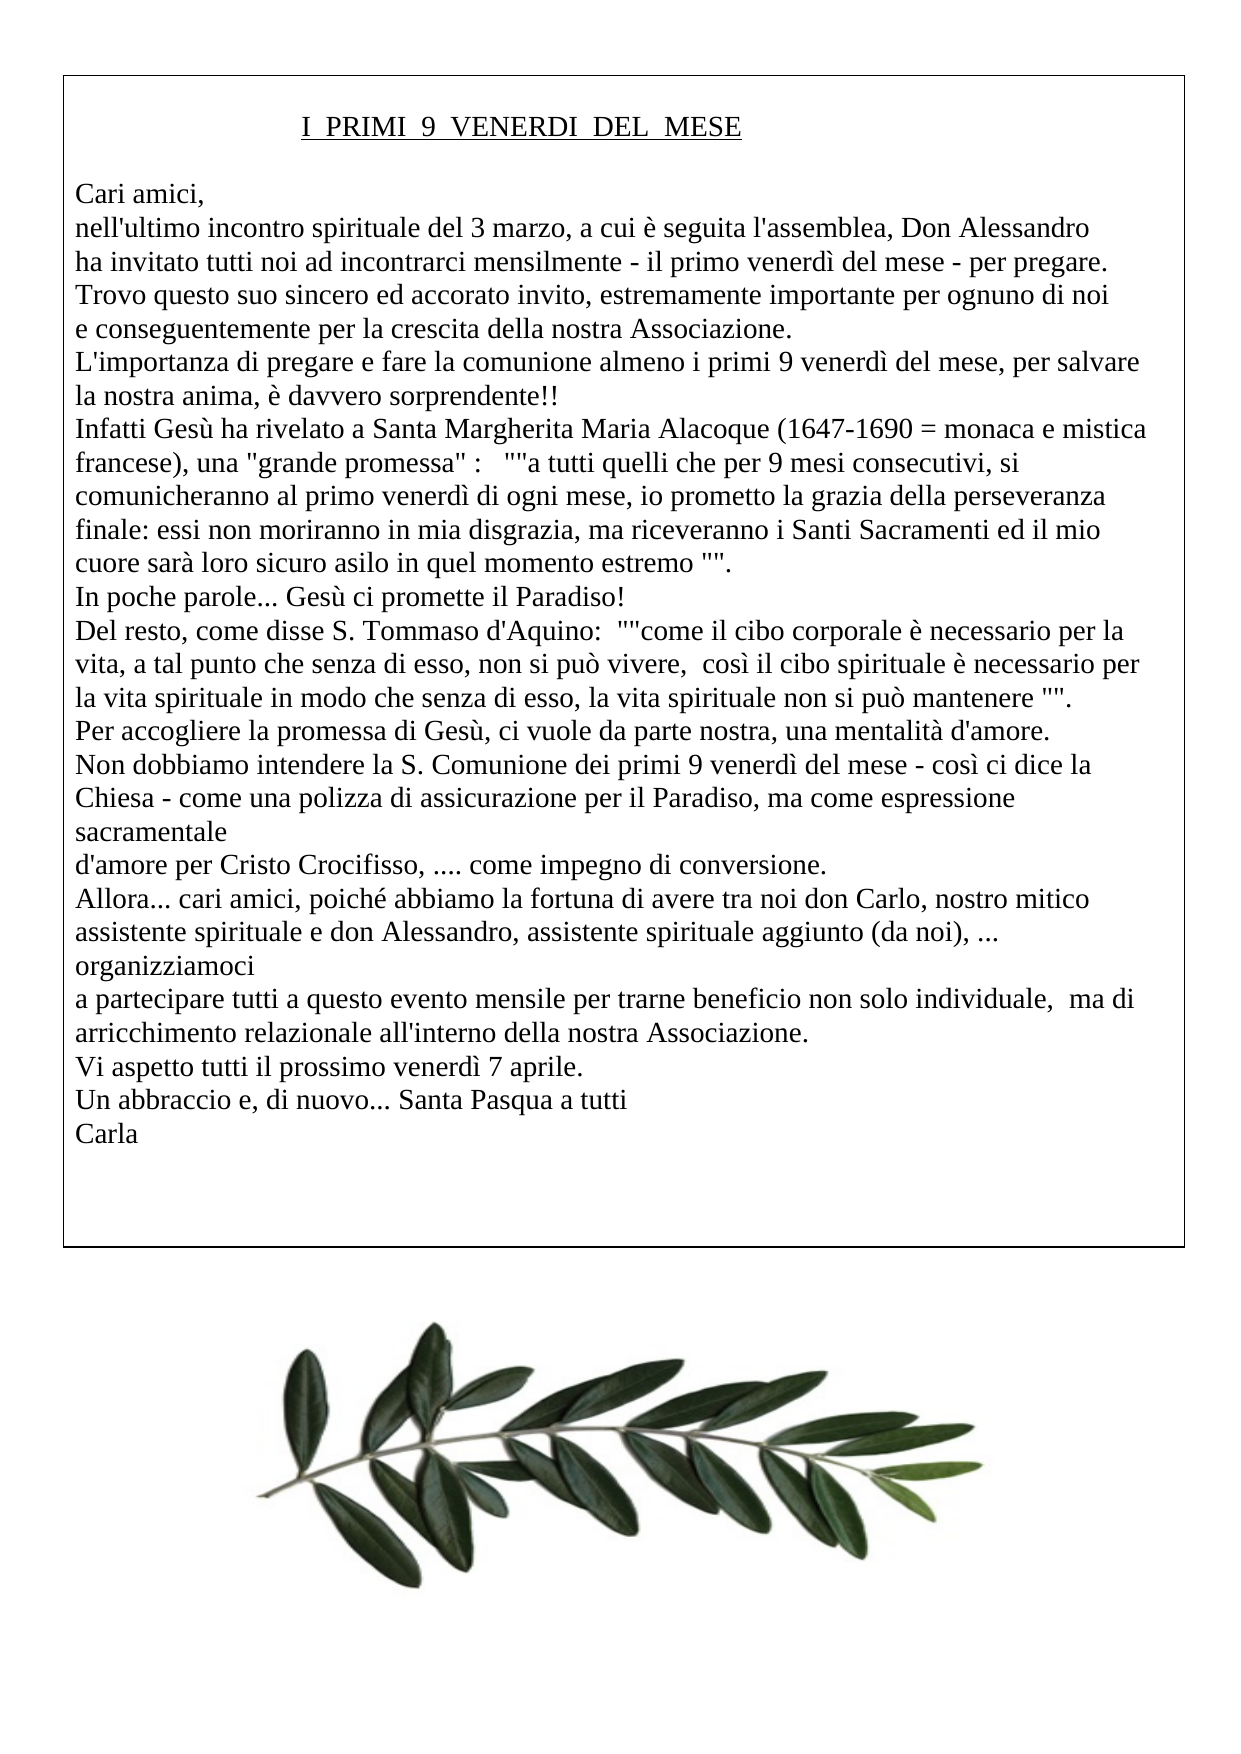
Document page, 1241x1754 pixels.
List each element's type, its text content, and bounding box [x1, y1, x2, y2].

table_header I PRIMI 9 VENERDI DEL MESE Cari amici, nell'ultimo incontro spirituale del 3 marzo, a cui è seguita l'assemblea, Don Alessandro ha invitato tutti noi ad incontrarci mensilmente - il primo venerdì del mese - per pregare. Trovo questo suo sincero ed accorato invito, estremamente importante per ognuno di noi e conseguentemente per la crescita della nostra Associazione. L'importanza di pregare e fare la comunione almeno i primi 9 venerdì del mese, per salvare la nostra anima, è davvero sorprendente!! Infatti Gesù ha rivelato a Santa Margherita Maria Alacoque (1647-1690 = monaca e mistica francese), una "grande promessa" : ""a tutti quelli che per 9 mesi consecutivi, si comunicheranno al primo venerdì di ogni mese, io prometto la grazia della perseveranza finale: essi non moriranno in mia disgrazia, ma riceveranno i Santi Sacramenti ed il mio cuore sarà loro sicuro asilo in quel momento estremo "". In poche parole... Gesù ci promette il Paradiso! Del resto, come disse S. Tommaso d'Aquino: ""come il cibo corporale è necessario per la vita, a tal punto che senza di esso, non si può vivere, così il cibo spirituale è necessario per la vita spirituale in modo che senza di esso, la vita spirituale non si può mantenere "". Per accogliere la promessa di Gesù, ci vuole da parte nostra, una mentalità d'amore. Non dobbiamo intendere la S. Comunione dei primi 9 venerdì del mese - così ci dice la Chiesa - come una polizza di assicurazione per il Paradiso, ma come espressione sacramentale d'amore per Cristo Crocifisso, .... come impegno di conversione. Allora... cari amici, poiché abbiamo la fortuna di avere tra noi don Carlo, nostro mitico assistente spirituale e don Alessandro, assistente spirituale aggiunto (da noi), ... organizziamoci a partecipare tutti a questo evento mensile per trarne beneficio non solo individuale, ma di arricchimento relazionale all'interno della nostra Associazione. Vi aspetto tutti il prossimo venerdì 7 aprile. Un abbraccio e, di nuovo... Santa Pasqua a tutti Carla [64, 76, 1184, 1246]
picture [226, 1300, 1014, 1615]
